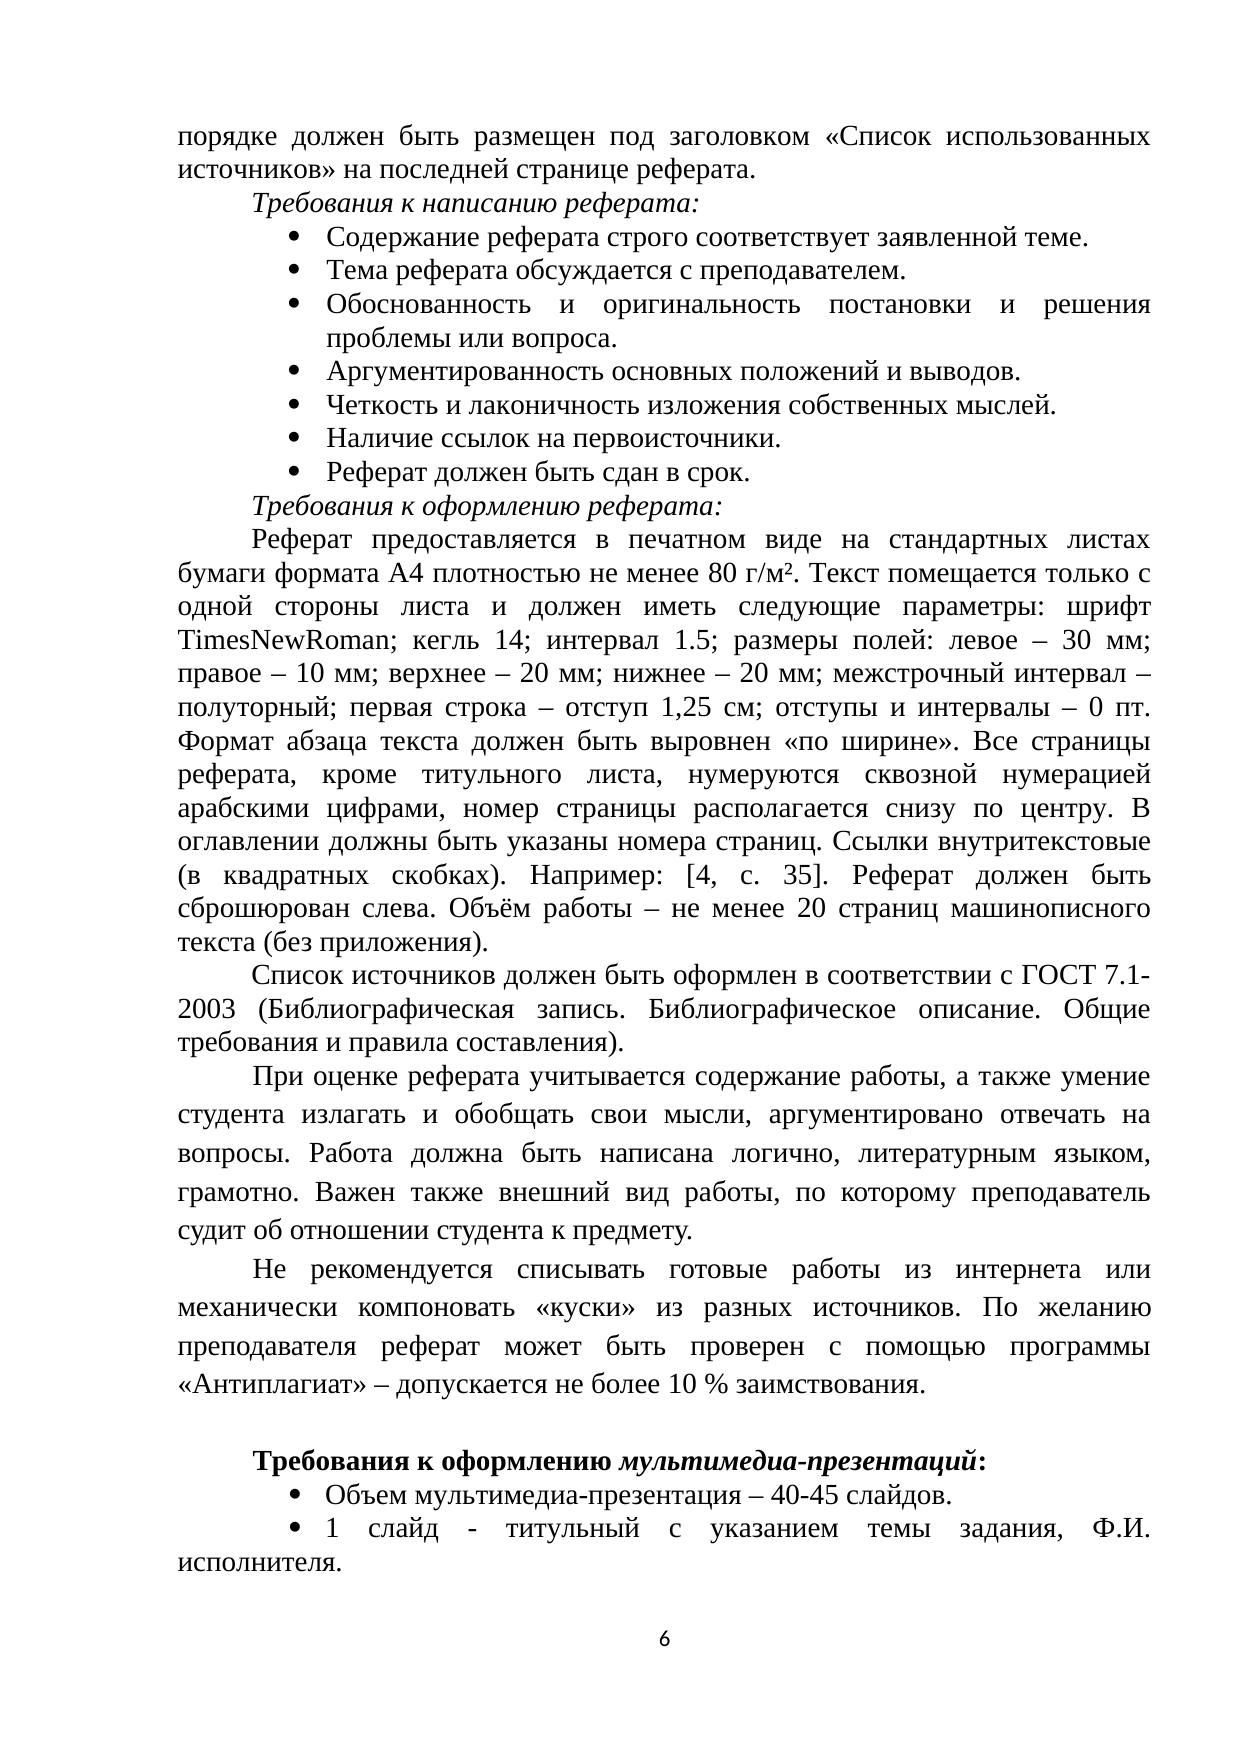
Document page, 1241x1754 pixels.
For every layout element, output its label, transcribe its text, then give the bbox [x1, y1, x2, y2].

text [177, 118, 1152, 185]
text Требования к оформлению реферата: [177, 488, 1152, 521]
list Объем мультимедиа-презентация – 40-45 слайдов. [177, 1477, 1152, 1511]
text Список источников должен быть оформлен в соответствии с ГОСТ 7.1-2003 (Библиографическая запись. Библиографическое описание. Общие требования и правила составления). [177, 957, 1152, 1058]
list 1 слайд - титульный с указанием темы задания, Ф.И. исполнителя. [177, 1511, 1152, 1578]
list Содержание реферата строго соответствует заявленной теме. [289, 219, 1152, 252]
list Аргументированность основных положений и выводов. [289, 353, 1152, 387]
list Реферат должен быть сдан в срок. [289, 454, 1152, 488]
text Не рекомендуется списывать готовые работы из интернета или механически компоновать «куски» из разных источников. По желанию преподавателя реферат может быть проверен с помощью программы «Антиплагиат» – допускается не более 10 % заимствования. [177, 1251, 1152, 1400]
list Четкость и лаконичность изложения собственных мыслей. [289, 387, 1152, 421]
list Наличие ссылок на первоисточники. [289, 421, 1152, 454]
list Тема реферата обсуждается с преподавателем. [289, 252, 1152, 286]
text Реферат предоставляется в печатном виде на стандартных листах бумаги формата А4 плотностью не менее 80 г/м². Текст помещается только с одной стороны листа и должен иметь следующие параметры: шрифт TimesNewRoman; кегль 14; интервал 1.5; размеры полей: левое – ; правое – ; верхнее – ; нижнее – ; межстрочный интервал – полуторный; первая строка – отступ ; отступы и интервалы – 0 пт. Формат абзаца текста должен быть выровнен «по ширине». Все страницы реферата, кроме титульного листа, нумеруются сквозной нумерацией арабскими цифрами, номер страницы располагается снизу по центру. В оглавлении должны быть указаны номера страниц. Ссылки внутритекстовые (в квадратных скобках). Например: [4, с. 35]. Реферат должен быть сброшюрован слева. Объём работы – не менее 20 страниц машинописного текста (без приложения). [177, 521, 1152, 957]
list Обоснованность и оригинальность постановки и решения проблемы или вопроса. [289, 286, 1152, 353]
text Требования к оформлению мультимедиа-презентаций: [177, 1443, 1152, 1477]
text Требования к написанию реферата: [177, 185, 1152, 219]
text При оценке реферата учитывается содержание работы, а также умение студента излагать и обобщать свои мысли, аргументировано отвечать на вопросы. Работа должна быть написана логично, литературным языком, грамотно. Важен также внешний вид работы, по которому преподаватель судит об отношении студента к предмету. [177, 1058, 1152, 1246]
